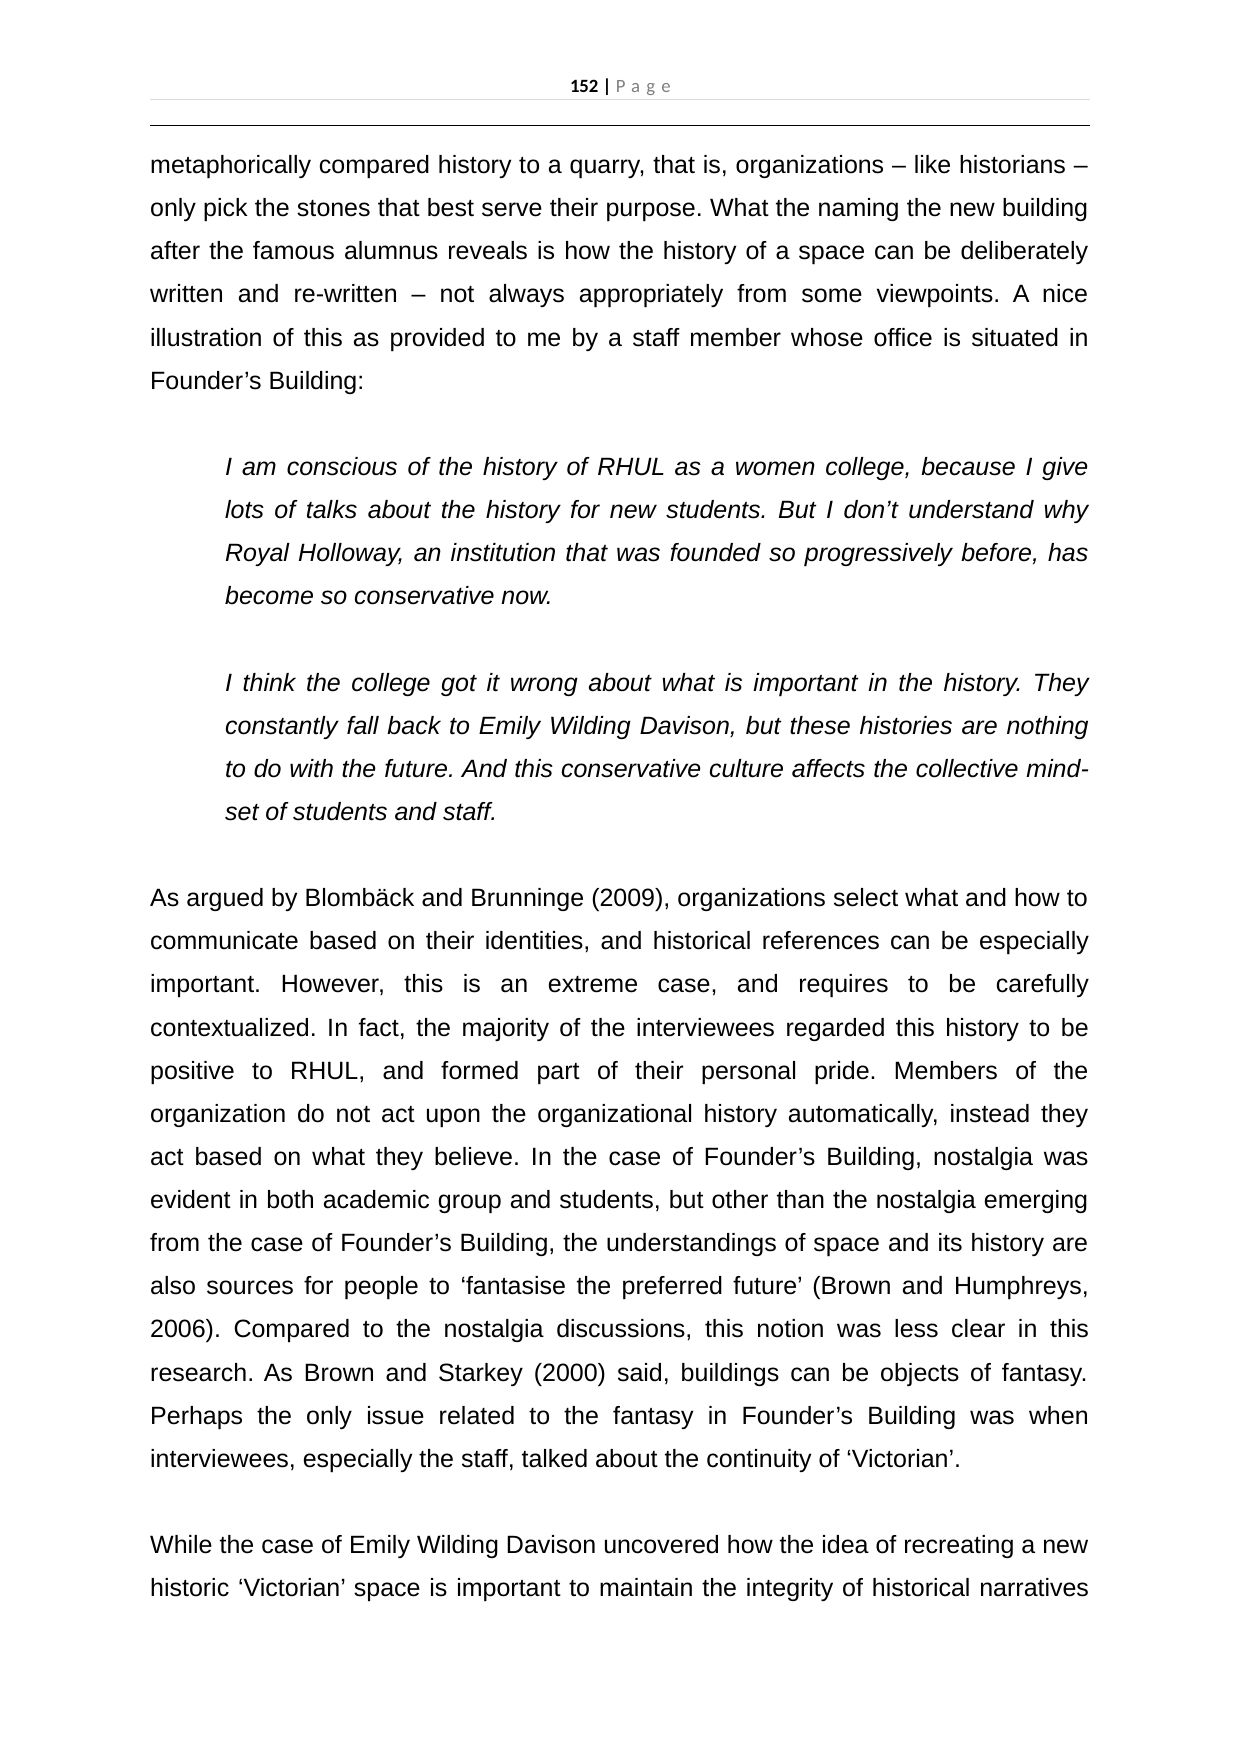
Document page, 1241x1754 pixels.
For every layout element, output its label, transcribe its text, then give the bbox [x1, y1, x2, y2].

text I am conscious of the history of RHUL as a women college, because I give lots of talks about the history for new students. But I don’t understand why Royal Holloway, an institution that was founded so progressively before, has become so conservative now. [225, 452, 1090, 610]
text As argued by Blombäck and Brunninge (2009), organizations select what and how to communicate based on their identities, and historical references can be especially important. However, this is an extreme case, and requires to be carefully contextualized. In fact, the majority of the interviewees regarded this history to be positive to RHUL, and formed part of their personal pride. Members of the organization do not act upon the organizational history automatically, instead they act based on what they believe. In the case of Founder’s Building, nostalgia was evident in both academic group and students, but other than the nostalgia emerging from the case of Founder’s Building, the understandings of space and its history are also sources for people to ‘fantasise the preferred future’ (Brown and Humphreys, 2006). Compared to the nostalgia discussions, this notion was less clear in this research. As Brown and Starkey (2000) said, buildings can be objects of fantasy. Perhaps the only issue related to the fantasy in Founder’s Building was when interviewees, especially the staff, talked about the continuity of ‘Victorian’. [150, 883, 1090, 1472]
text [150, 1530, 1090, 1602]
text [150, 150, 1090, 394]
text I think the college got it wrong about what is important in the history. They constantly fall back to Emily Wilding Davison, but these histories are nothing to do with the future. And this conservative culture affects the collective mind-set of students and staff. [225, 667, 1090, 826]
